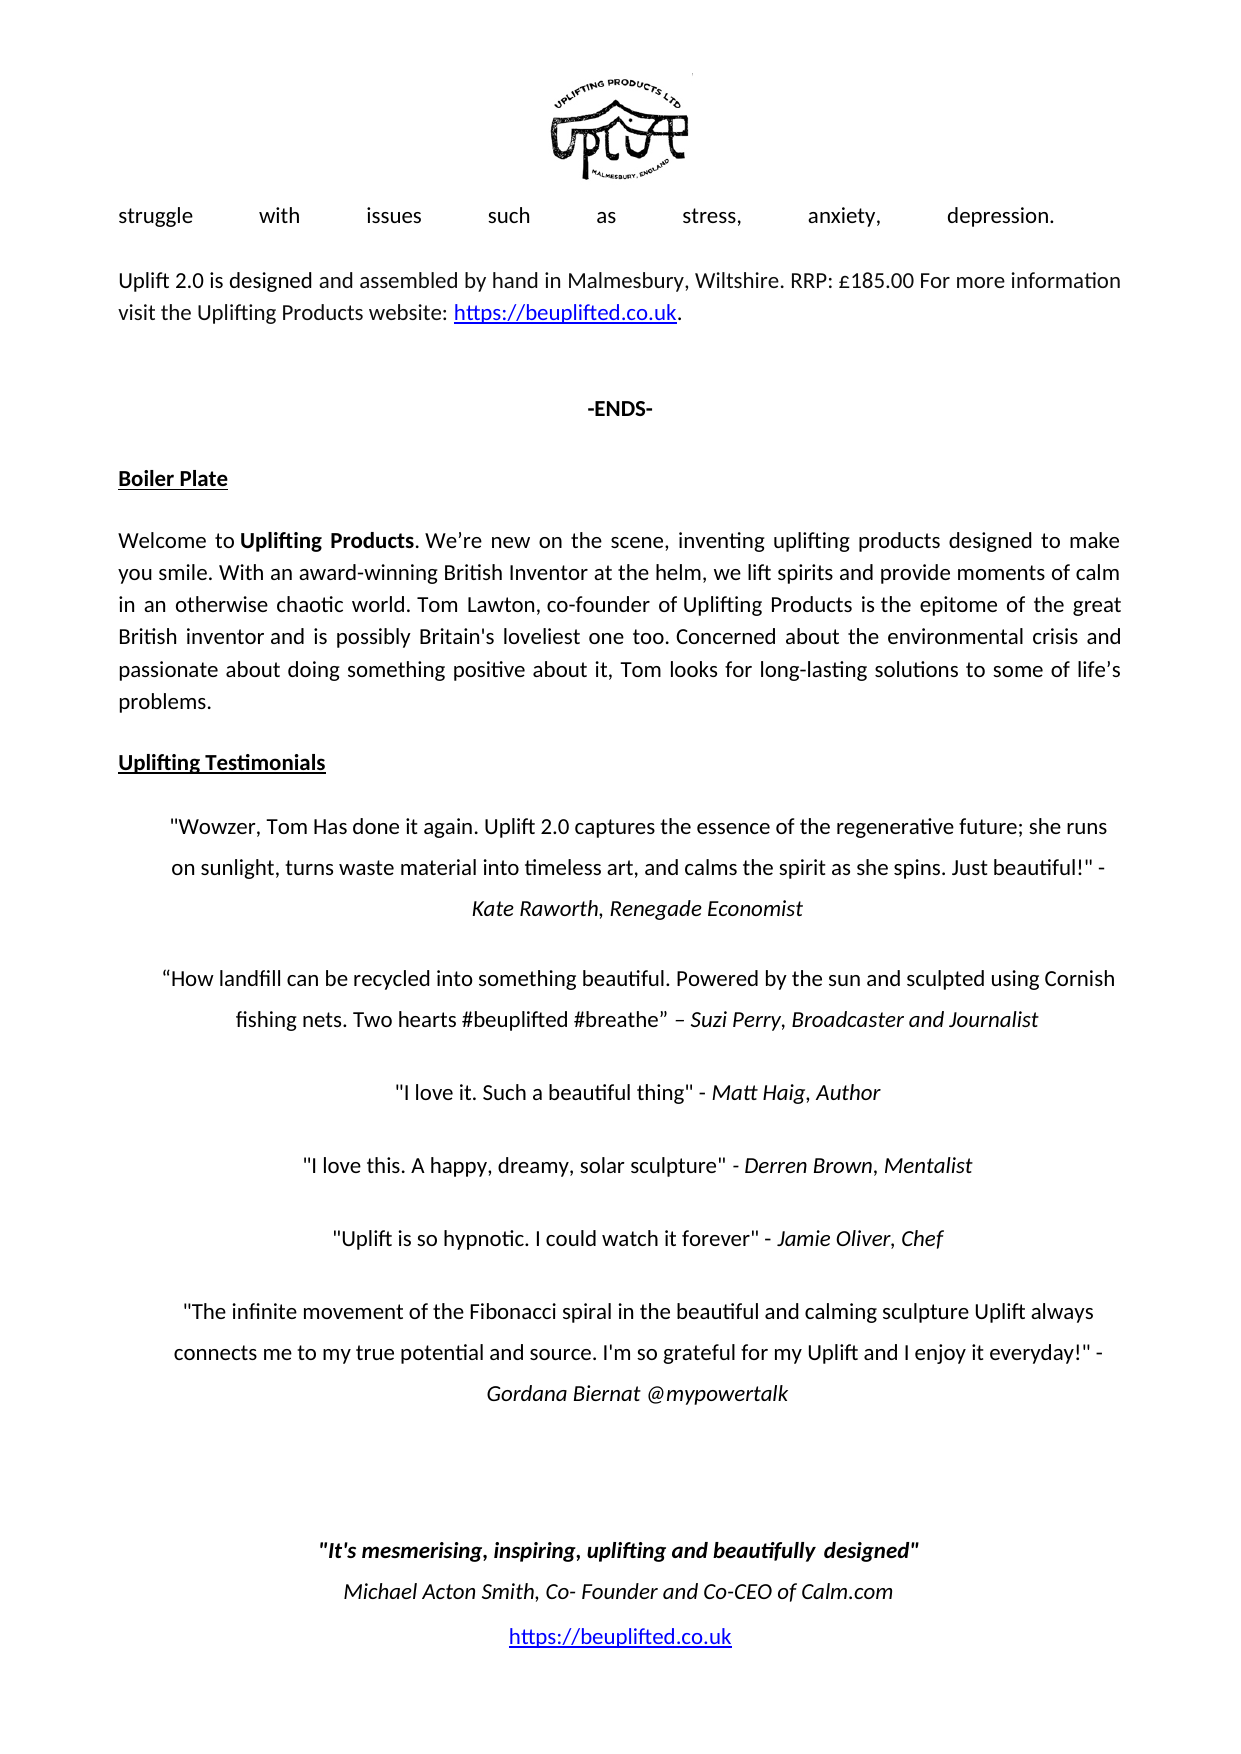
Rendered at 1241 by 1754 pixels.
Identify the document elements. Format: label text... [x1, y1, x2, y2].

text -ENDS- [118, 394, 1122, 430]
text Uplifting Testimonials [118, 748, 1122, 776]
text "Uplift is so hypnotic. I could watch it forever" - Jamie Oliver, Chef [156, 1224, 1122, 1260]
text "I love this. A happy, dreamy, solar sculpture" - Derren Brown, Mentalist [156, 1151, 1122, 1187]
text "I love it. Such a beautiful thing" - Matt Haig, Author [156, 1078, 1122, 1114]
picture [547, 73, 693, 202]
text “How landfill can be recycled into something beautiful. Powered by the sun and sculpted using Cornish fishing nets. Two hearts #beuplifted #breathe” – Suzi Perry, Broadcaster and Journalist [156, 964, 1122, 1041]
text Boiler Plate [118, 464, 1122, 493]
text "Wowzer, Tom Has done it again. Uplift 2.0 captures the essence of the regenerative future; she runs on sunlight, turns waste material into timeless art, and calms the spirit as she spins. Just beautiful!" - Kate Raworth, Renegade Economist [156, 813, 1122, 930]
text "The infinite movement of the Fibonacci spiral in the beautiful and calming sculpture Uplift always connects me to my true potential and source. I'm so grateful for my Uplift and I enjoy it everyday!" - Gordana Biernat @mypowertalk [156, 1297, 1122, 1414]
text Welcome to Uplifting Products. We’re new on the scene, inventing uplifting products designed to make you smile. With an award-winning British Inventor at the helm, we lift spirits and provide moments of calm in an otherwise chaotic world. Tom Lawton, co-founder of Uplifting Products is the epitome of the great British inventor and is possibly Britain's loveliest one too. Concerned about the environmental crisis and passionate about doing something positive about it, Tom looks for long-lasting solutions to some of life’s problems. [118, 526, 1122, 715]
